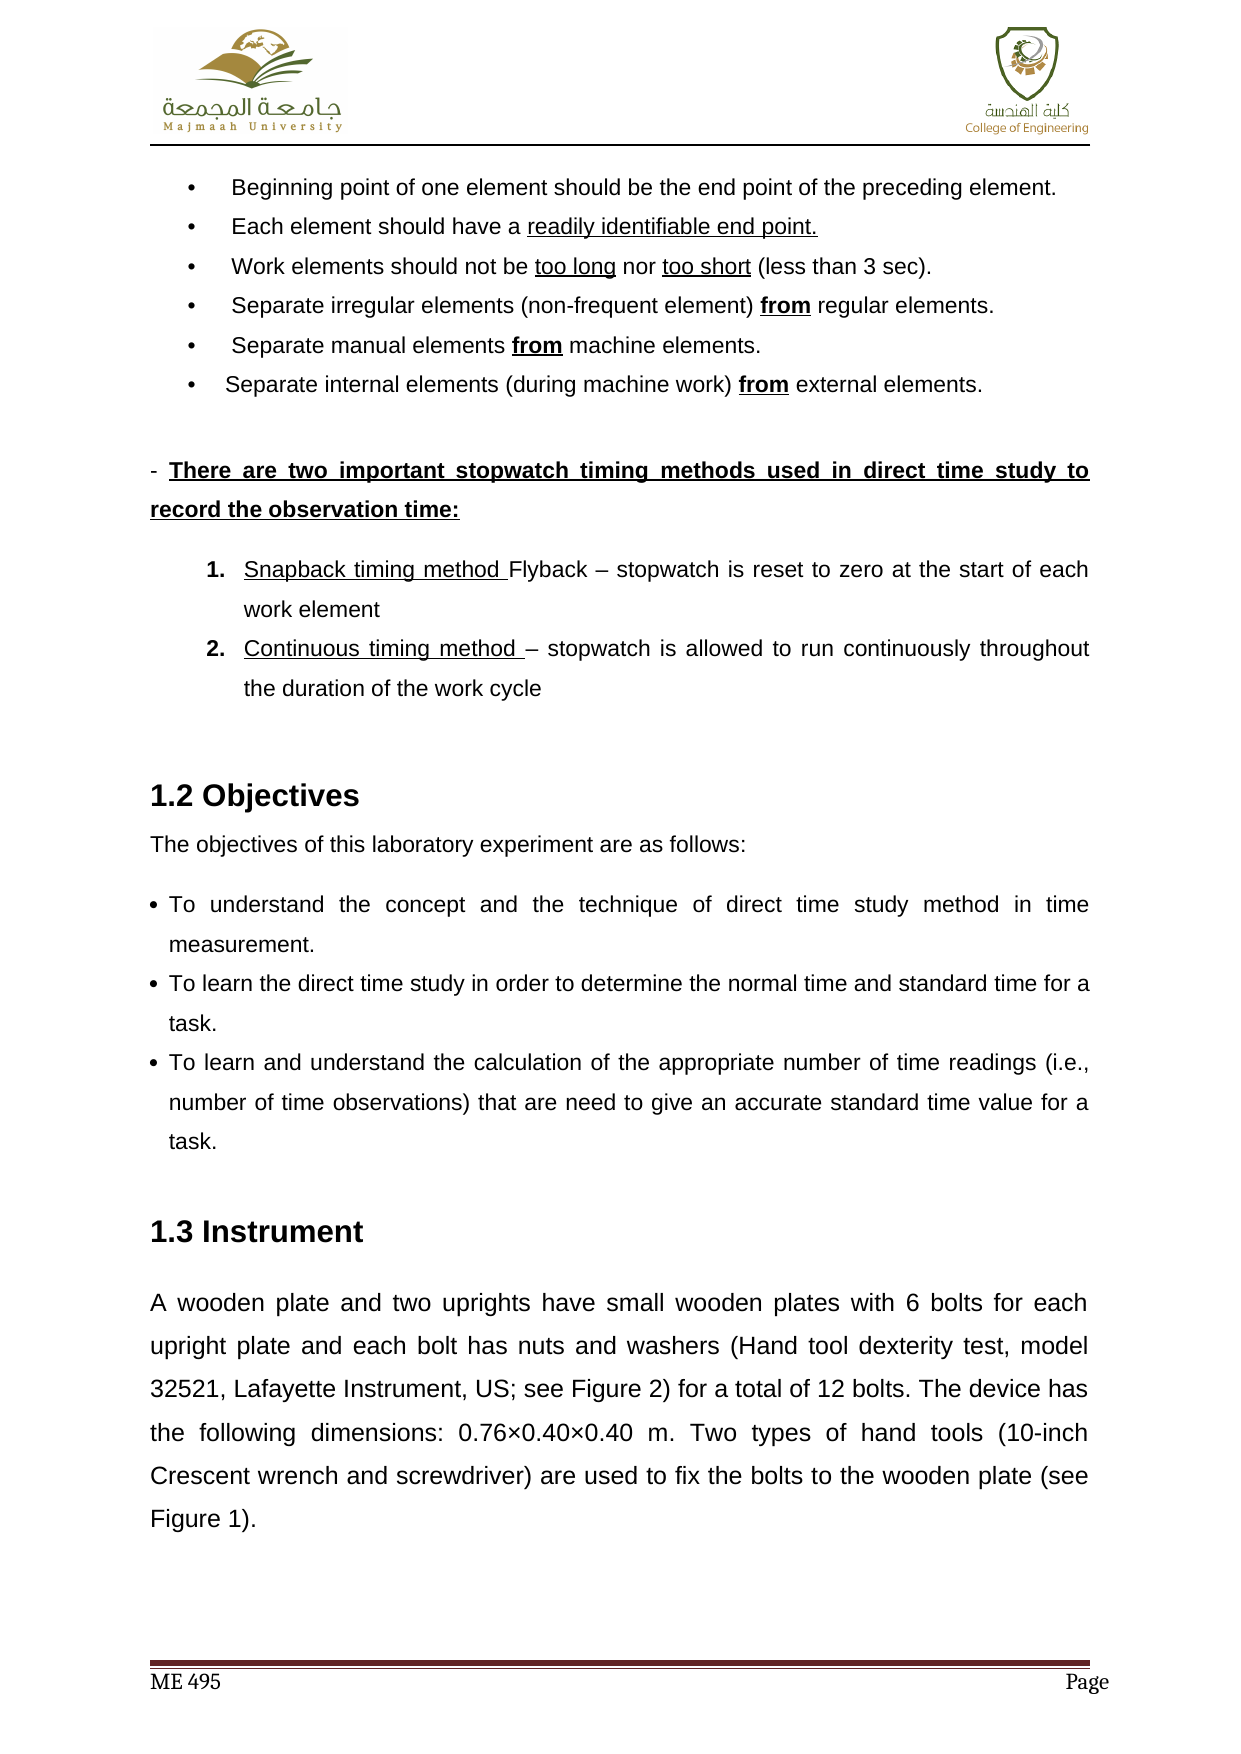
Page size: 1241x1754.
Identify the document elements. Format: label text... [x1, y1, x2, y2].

text The objectives of this laboratory experiment are as follows: [150, 831, 1090, 857]
subtitle A wooden plate and two uprights have small wooden plates with 6 bolts for each upright plate and each bolt has nuts and washers (Hand tool dexterity test, model 32521, Lafayette Instrument, US; see Figure 2) for a total of 12 bolts. The device has the following dimensions: 0.76×0.40×0.40 m. Two types of hand tools (10-inch Crescent wrench and screwdriver) are used to fix the bolts to the wooden plate (see Figure 1). [150, 1288, 1090, 1533]
subtitle 1.2 Objectives [150, 777, 1090, 813]
list Work elements should not be too long nor too short (less than 3 sec). [187, 253, 1090, 279]
list To learn and understand the calculation of the appropriate number of time readings (i.e., number of time observations) that are need to give an accurate standard time value for a task. [150, 1049, 1090, 1154]
picture [153, 27, 348, 134]
list Separate manual elements from machine elements. [187, 332, 1090, 358]
list Separate irregular elements (non-frequent element) from regular elements. [187, 292, 1090, 318]
list Snapback timing method Flyback – stopwatch is reset to zero at the start of each work element [206, 556, 1090, 622]
list Beginning point of one element should be the end point of the preceding element. [187, 174, 1090, 200]
text - There are two important stopwatch timing methods used in direct time study to record the observation time: [150, 457, 1090, 522]
picture [965, 27, 1089, 135]
list Continuous timing method – stopwatch is allowed to run continuously throughout the duration of the work cycle [206, 635, 1090, 701]
list To understand the concept and the technique of direct time study method in time measurement. [150, 891, 1090, 957]
list To learn the direct time study in order to determine the normal time and standard time for a task. [150, 970, 1090, 1036]
text 1.3 Instrument [150, 1213, 1090, 1249]
list Each element should have a readily identifiable end point. [187, 213, 1090, 239]
list Separate internal elements (during machine work) from external elements. [187, 371, 1090, 397]
